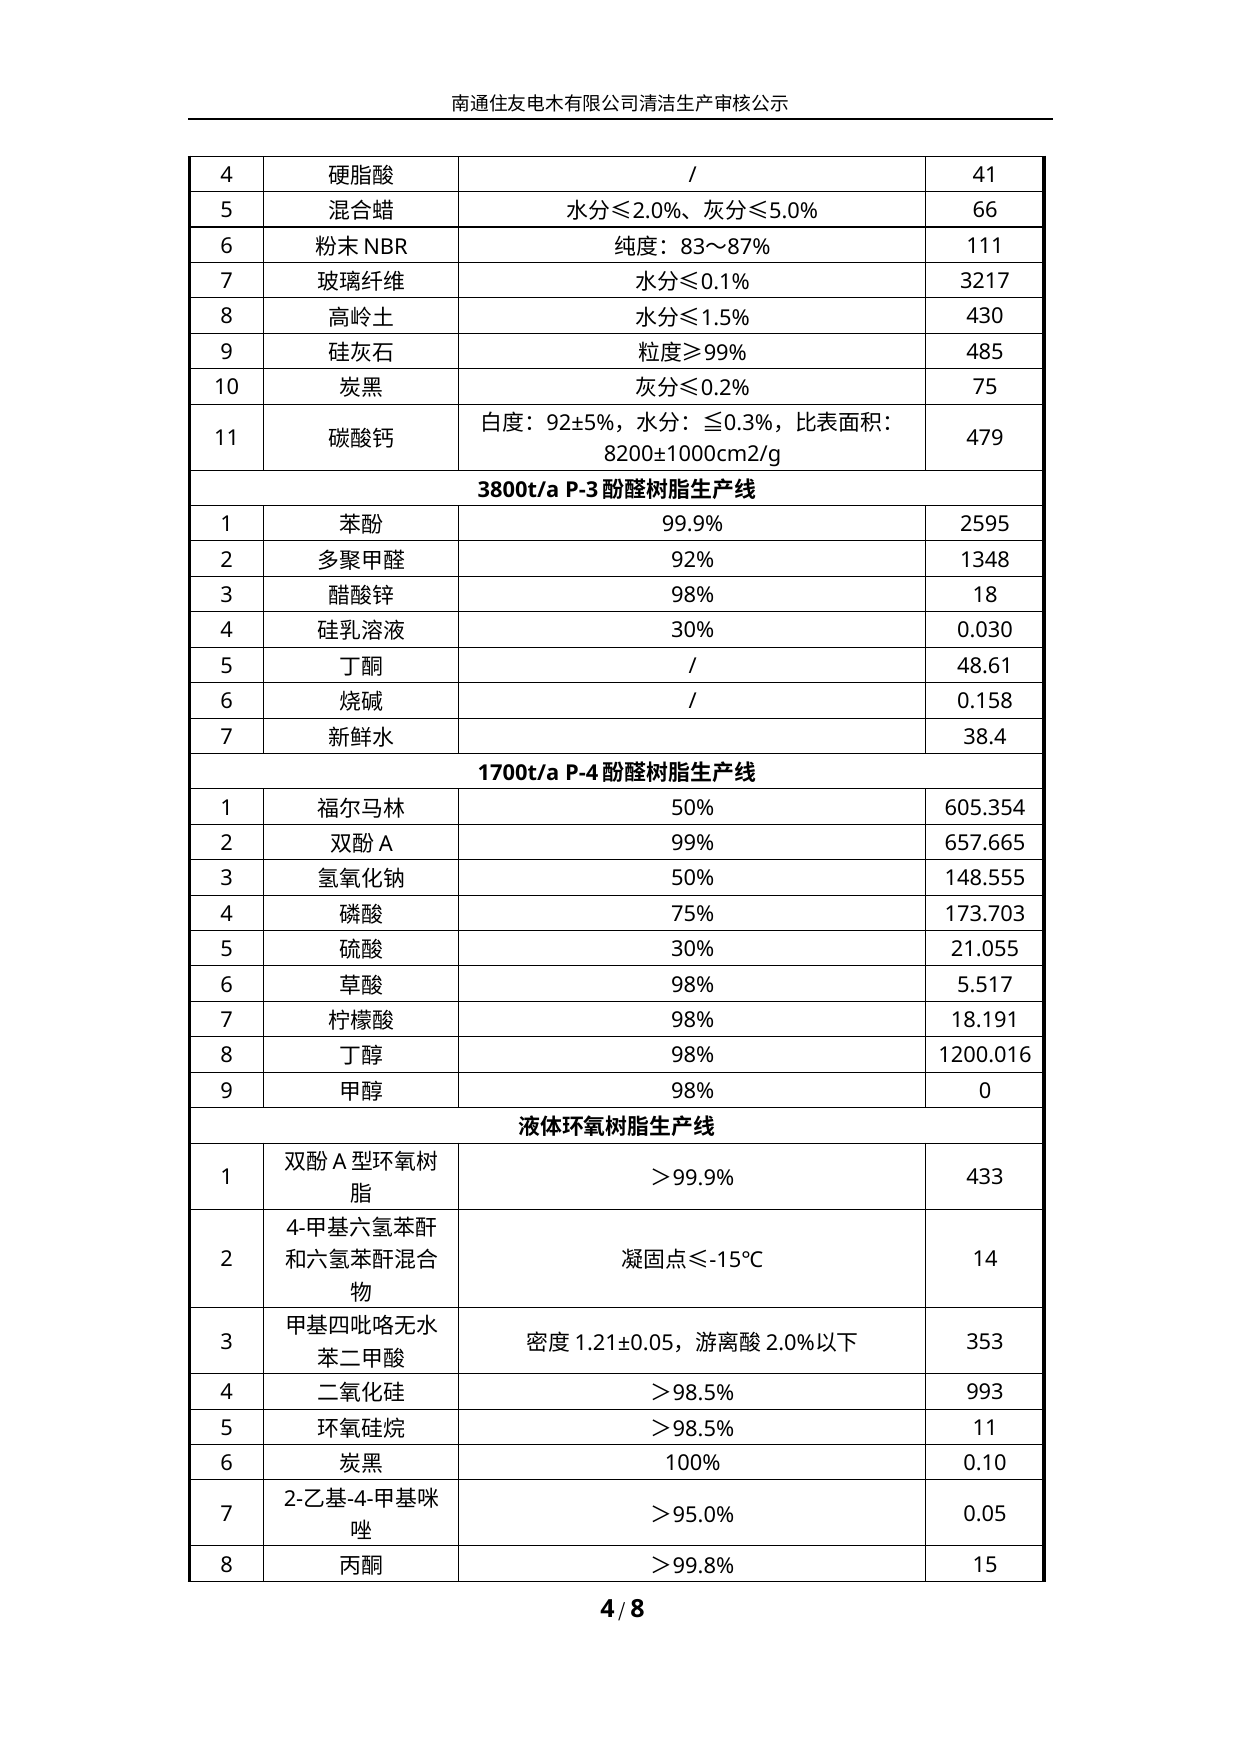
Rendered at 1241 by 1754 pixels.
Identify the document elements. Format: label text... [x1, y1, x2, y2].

table_cell [459, 719, 925, 753]
table_cell 479 [926, 405, 1042, 469]
table_cell 0.10 [926, 1445, 1042, 1479]
table_cell 6 [191, 683, 263, 717]
table_cell 6 [191, 966, 263, 1001]
table_cell 1700t/a P-4酚醛树脂生产线 [191, 754, 1042, 788]
table_cell 111 [926, 228, 1042, 262]
table_cell 1 [191, 506, 263, 540]
table_cell 福尔马林 [264, 789, 458, 824]
table_cell 7 [191, 1480, 263, 1545]
table_cell 50% [459, 789, 925, 824]
table_cell 氢氧化钠 [264, 860, 458, 894]
table_cell 水分≤0.1% [459, 263, 925, 297]
table_cell 苯酚 [264, 506, 458, 540]
table_cell 0.030 [926, 612, 1042, 647]
table_cell ＞95.0% [459, 1480, 925, 1545]
table_cell 碳酸钙 [264, 405, 458, 469]
table_cell 5 [191, 192, 263, 226]
table_cell 485 [926, 334, 1042, 368]
table_cell 605.354 [926, 789, 1042, 824]
table_cell 148.555 [926, 860, 1042, 894]
table_cell 4-甲基六氢苯酐和六氢苯酐混合物 [264, 1210, 458, 1307]
table_cell 水分≤1.5% [459, 298, 925, 333]
table_cell / [459, 648, 925, 682]
table_cell ＞99.9% [459, 1144, 925, 1208]
table_cell 烧碱 [264, 683, 458, 717]
table_cell 18 [926, 577, 1042, 611]
table_cell 8 [191, 1037, 263, 1072]
table_cell 98% [459, 577, 925, 611]
table_cell ＞98.5% [459, 1410, 925, 1444]
table_cell 草酸 [264, 966, 458, 1001]
table_cell 4 [191, 896, 263, 930]
table_cell 0.158 [926, 683, 1042, 717]
table_cell 凝固点≤-15℃ [459, 1210, 925, 1307]
table_cell 灰分≤0.2% [459, 369, 925, 403]
table_cell 醋酸锌 [264, 577, 458, 611]
table_cell 玻璃纤维 [264, 263, 458, 297]
table_cell 11 [926, 1410, 1042, 1444]
table_cell 3 [191, 860, 263, 894]
table_cell 48.61 [926, 648, 1042, 682]
table_cell 双酚A型环氧树脂 [264, 1144, 458, 1208]
table_cell 99.9% [459, 506, 925, 540]
table_cell 甲醇 [264, 1073, 458, 1107]
table_cell 炭黑 [264, 1445, 458, 1479]
table_cell 甲基四吡咯无水苯二甲酸 [264, 1308, 458, 1373]
table_cell 99% [459, 825, 925, 859]
table_cell 6 [191, 228, 263, 262]
table_cell 新鲜水 [264, 719, 458, 753]
table_cell 3 [191, 1308, 263, 1373]
table_cell 磷酸 [264, 896, 458, 930]
table_cell 5 [191, 1410, 263, 1444]
table_cell 75% [459, 896, 925, 930]
table_cell 硅乳溶液 [264, 612, 458, 647]
table_cell 密度1.21±0.05，游离酸2.0%以下 [459, 1308, 925, 1373]
table_cell 98% [459, 1002, 925, 1036]
table_cell 98% [459, 1073, 925, 1107]
table_cell 2595 [926, 506, 1042, 540]
table_cell 30% [459, 612, 925, 647]
table_cell 3 [191, 577, 263, 611]
table_cell 15 [926, 1546, 1042, 1581]
table_cell 2 [191, 825, 263, 859]
table_cell 粉末NBR [264, 228, 458, 262]
table_cell 353 [926, 1308, 1042, 1373]
table_cell 2 [191, 541, 263, 576]
table_cell 4 [191, 1374, 263, 1408]
table_cell / [459, 683, 925, 717]
table_cell 9 [191, 1073, 263, 1107]
table_cell 炭黑 [264, 369, 458, 403]
table_cell 1348 [926, 541, 1042, 576]
table_cell 双酚A [264, 825, 458, 859]
table_cell 100% [459, 1445, 925, 1479]
table_cell 8 [191, 298, 263, 333]
table_cell 433 [926, 1144, 1042, 1208]
table_cell 环氧硅烷 [264, 1410, 458, 1444]
table_cell 硬脂酸 [264, 157, 458, 191]
table_cell 18.191 [926, 1002, 1042, 1036]
table_cell 657.665 [926, 825, 1042, 859]
table_cell 7 [191, 719, 263, 753]
table_cell 3217 [926, 263, 1042, 297]
table_cell 混合蜡 [264, 192, 458, 226]
table_cell 1 [191, 1144, 263, 1208]
table_cell 38.4 [926, 719, 1042, 753]
table_cell 50% [459, 860, 925, 894]
table_cell 430 [926, 298, 1042, 333]
table_cell 0 [926, 1073, 1042, 1107]
table_cell 10 [191, 369, 263, 403]
table_cell 0.05 [926, 1480, 1042, 1545]
table_cell 11 [191, 405, 263, 469]
table_cell 硅灰石 [264, 334, 458, 368]
table_cell 丁酮 [264, 648, 458, 682]
table_cell 纯度：83～87% [459, 228, 925, 262]
table_cell 21.055 [926, 931, 1042, 965]
table_cell 4 [191, 612, 263, 647]
table_cell 1 [191, 789, 263, 824]
table_cell 4 [191, 157, 263, 191]
table_cell 993 [926, 1374, 1042, 1408]
table_cell 75 [926, 369, 1042, 403]
table_cell 7 [191, 263, 263, 297]
table_cell 2-乙基-4-甲基咪唑 [264, 1480, 458, 1545]
table_cell 硫酸 [264, 931, 458, 965]
table_cell 30% [459, 931, 925, 965]
table_cell 92% [459, 541, 925, 576]
table_cell 1200.016 [926, 1037, 1042, 1072]
table_cell 8 [191, 1546, 263, 1581]
table_cell 5 [191, 648, 263, 682]
table_cell 水分≤2.0%、灰分≤5.0% [459, 192, 925, 226]
table_cell 98% [459, 1037, 925, 1072]
table_cell 二氧化硅 [264, 1374, 458, 1408]
table_cell 3800t/a P-3酚醛树脂生产线 [191, 471, 1042, 505]
table_cell 粒度≥99% [459, 334, 925, 368]
table_cell 14 [926, 1210, 1042, 1307]
table_cell 液体环氧树脂生产线 [191, 1108, 1042, 1142]
table_cell 98% [459, 966, 925, 1001]
table_cell ＞99.8% [459, 1546, 925, 1581]
table_cell 41 [926, 157, 1042, 191]
table_cell / [459, 157, 925, 191]
table_cell 多聚甲醛 [264, 541, 458, 576]
table_cell 高岭土 [264, 298, 458, 333]
table_cell 白度：92±5%，水分：≦0.3%，比表面积：8200±1000cm2/g [459, 405, 925, 469]
table_cell 173.703 [926, 896, 1042, 930]
table_cell ＞98.5% [459, 1374, 925, 1408]
table_cell 7 [191, 1002, 263, 1036]
table_cell 5 [191, 931, 263, 965]
table_cell 6 [191, 1445, 263, 1479]
table_cell 9 [191, 334, 263, 368]
table_cell 丁醇 [264, 1037, 458, 1072]
table_cell 丙酮 [264, 1546, 458, 1581]
table_cell 5.517 [926, 966, 1042, 1001]
table_cell 柠檬酸 [264, 1002, 458, 1036]
table_cell 2 [191, 1210, 263, 1307]
table_cell 66 [926, 192, 1042, 226]
